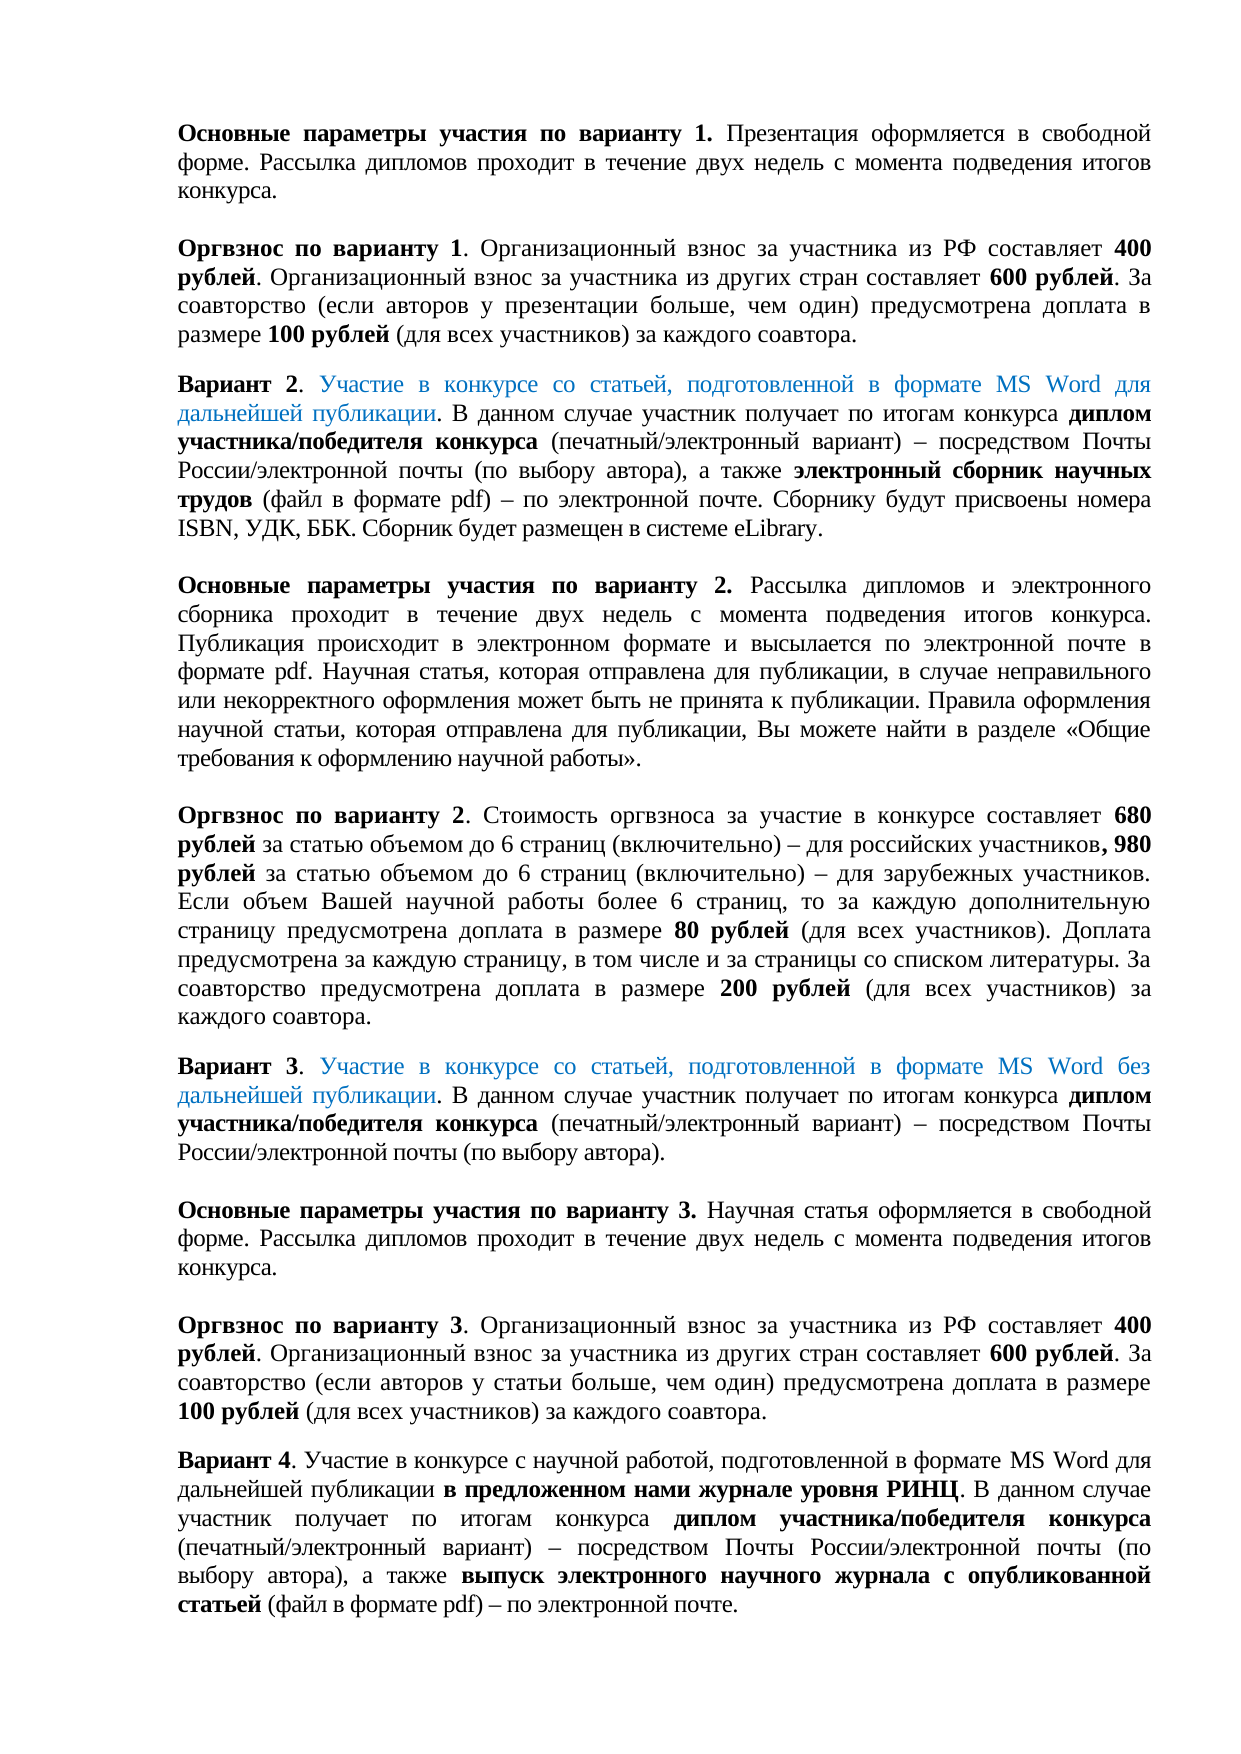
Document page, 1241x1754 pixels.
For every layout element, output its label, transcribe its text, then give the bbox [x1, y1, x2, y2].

text Вариант 4. Участие в конкурсе с научной работой, подготовленной в формате MS Word для дальнейшей публикации в предложенном нами журнале уровня РИНЦ. В данном случае участник получает по итогам конкурса диплом участника/победителя конкурса (печатный/электронный вариант) – посредством Почты России/электронной почты (по выбору автора), а также выпуск электронного научного журнала с опубликованной статьей (файл в формате pdf) – по электронной почте. [177, 1446, 1152, 1618]
text Оргвзнос по варианту 3. Организационный взнос за участника из РФ составляет 400 рублей. Организационный взнос за участника из других стран составляет 600 рублей. За соавторство (если авторов у статьи больше, чем один) предусмотрена доплата в размере 100 рублей (для всех участников) за каждого соавтора. [177, 1310, 1152, 1425]
text Основные параметры участия по варианту 1. Презентация оформляется в свободной форме. Рассылка дипломов проходит в течение двух недель с момента подведения итогов конкурса. [177, 118, 1152, 204]
text Оргвзнос по варианту 1. Организационный взнос за участника из РФ составляет 400 рублей. Организационный взнос за участника из других стран составляет 600 рублей. За соавторство (если авторов у презентации больше, чем один) предусмотрена доплата в размере 100 рублей (для всех участников) за каждого соавтора. [177, 233, 1152, 348]
text Основные параметры участия по варианту 3. Научная статья оформляется в свободной форме. Рассылка дипломов проходит в течение двух недель с момента подведения итогов конкурса. [177, 1195, 1152, 1281]
text Основные параметры участия по варианту 2. Рассылка дипломов и электронного сборника проходит в течение двух недель с момента подведения итогов конкурса. Публикация происходит в электронном формате и высылается по электронной почте в формате pdf. Научная статья, которая отправлена для публикации, в случае неправильного или некорректного оформления может быть не принята к публикации. Правила оформления научной статьи, которая отправлена для публикации, Вы можете найти в разделе «Общие требования к оформлению научной работы». [177, 570, 1152, 771]
text Вариант 2. Участие в конкурсе со статьей, подготовленной в формате MS Word для дальнейшей публикации. В данном случае участник получает по итогам конкурса диплом участника/победителя конкурса (печатный/электронный вариант) – посредством Почты России/электронной почты (по выбору автора), а также электронный сборник научных трудов (файл в формате pdf) – по электронной почте. Сборнику будут присвоены номера ISBN, УДК, ББК. Сборник будет размещен в системе eLibrary. [177, 369, 1152, 541]
text Вариант 3. Участие в конкурсе со статьей, подготовленной в формате MS Word без дальнейшей публикации. В данном случае участник получает по итогам конкурса диплом участника/победителя конкурса (печатный/электронный вариант) – посредством Почты России/электронной почты (по выбору автора). [177, 1051, 1152, 1166]
text Оргвзнос по варианту 2. Стоимость оргвзноса за участие в конкурсе составляет 680 рублей за статью объемом до 6 страниц (включительно) – для российских участников, 980 рублей за статью объемом до 6 страниц (включительно) – для зарубежных участников. Если объем Вашей научной работы более 6 страниц, то за каждую дополнительную страницу предусмотрена доплата в размере 80 рублей (для всех участников). Доплата предусмотрена за каждую страницу, в том числе и за страницы со списком литературы. За соавторство предусмотрена доплата в размере 200 рублей (для всех участников) за каждого соавтора. [177, 800, 1152, 1030]
